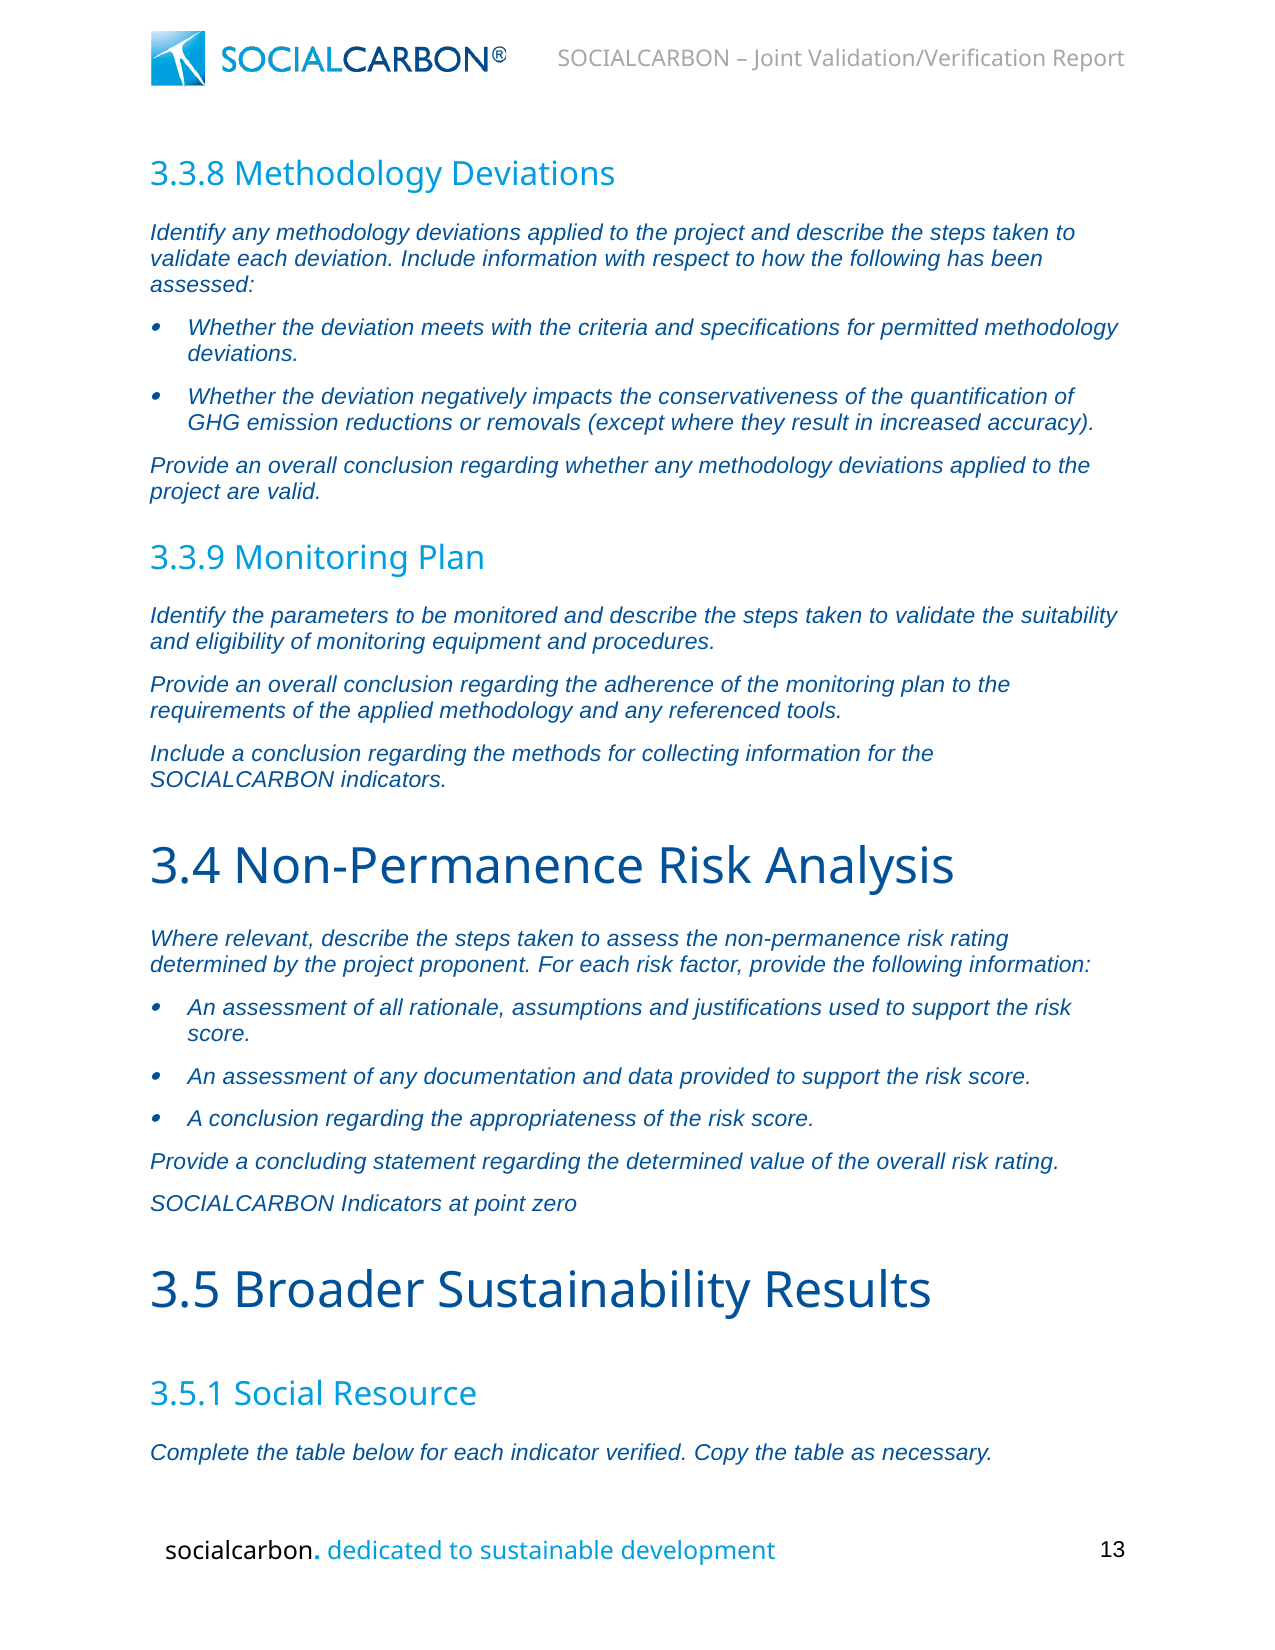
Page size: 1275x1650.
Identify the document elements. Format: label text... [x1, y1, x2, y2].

subtitle 3.4 Non-Permanence Risk Analysis [150, 830, 1125, 898]
subtitle 3.3.8 Methodology Deviations [150, 150, 1125, 195]
text Provide a concluding statement regarding the determined value of the overall risk rating. [150, 1148, 1125, 1174]
text Identify any methodology deviations applied to the project and describe the steps taken to validate each deviation. Include information with respect to how the following has been assessed: [150, 218, 1125, 297]
text Identify the parameters to be monitored and describe the steps taken to validate the suitability and eligibility of monitoring equipment and procedures. [150, 602, 1125, 655]
text Provide an overall conclusion regarding the adherence of the monitoring plan to the requirements of the applied methodology and any referenced tools. [150, 671, 1125, 724]
text Complete the table below for each indicator verified. Copy the table as necessary. [150, 1438, 1125, 1465]
list Whether the deviation negatively impacts the conservativeness of the quantification of GHG emission reductions or removals (except where they result in increased accuracy). [150, 383, 1125, 435]
list An assessment of any documentation and data provided to support the risk score. [150, 1063, 1125, 1089]
subtitle 3.5.1 Social Resource [150, 1370, 1125, 1416]
list A conclusion regarding the appropriateness of the risk score. [150, 1105, 1125, 1132]
subtitle 3.3.9 Monitoring Plan [150, 533, 1125, 579]
text SOCIALCARBON Indicators at point zero [150, 1190, 1125, 1217]
subtitle 3.5 Broader Sustainability Results [150, 1254, 1125, 1322]
list An assessment of all rationale, assumptions and justifications used to support the risk score. [150, 994, 1125, 1046]
text Where relevant, describe the steps taken to assess the non-permanence risk rating determined by the project proponent. For each risk factor, provide the following information: [150, 925, 1125, 977]
picture [150, 30, 507, 87]
text Include a conclusion regarding the methods for collecting information for the SOCIALCARBON indicators. [150, 740, 1125, 793]
text Provide an overall conclusion regarding whether any methodology deviations applied to the project are valid. [150, 452, 1125, 504]
list Whether the deviation meets with the criteria and specifications for permitted methodology deviations. [150, 314, 1125, 366]
